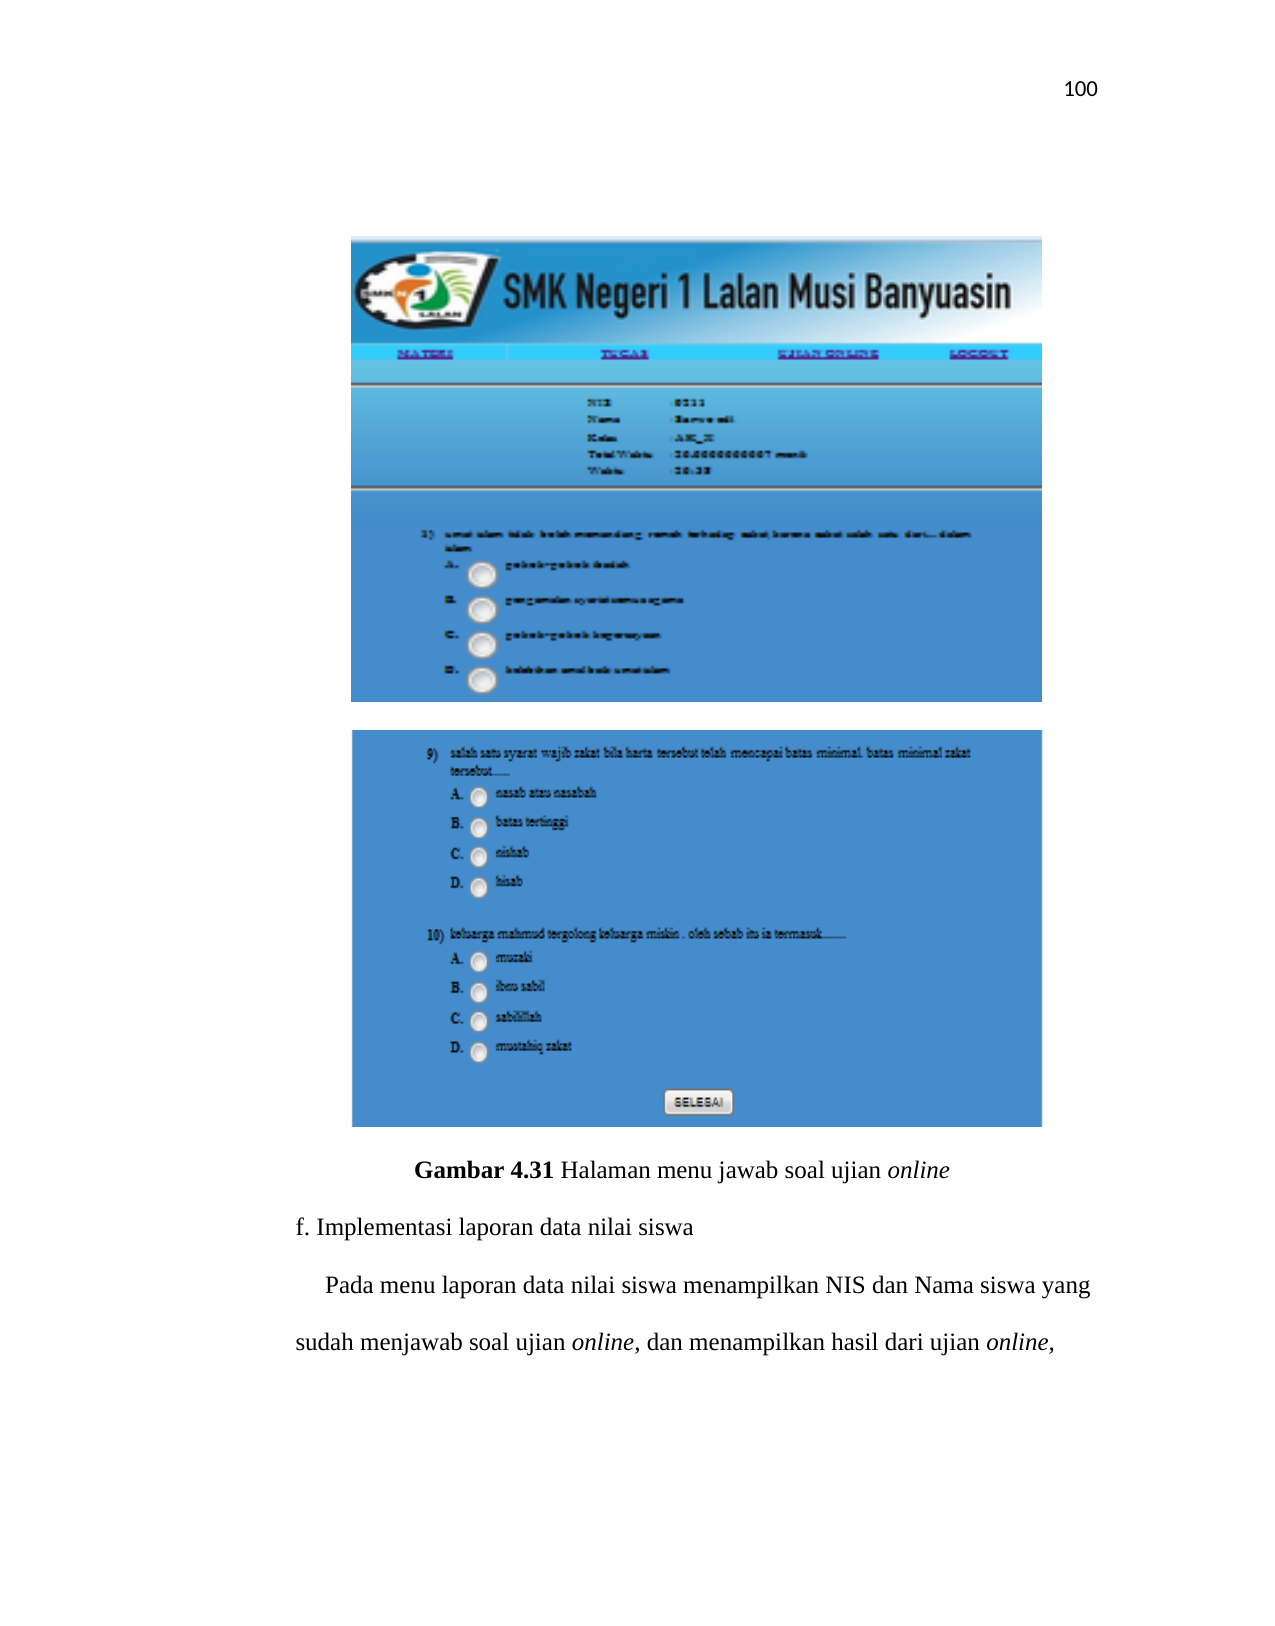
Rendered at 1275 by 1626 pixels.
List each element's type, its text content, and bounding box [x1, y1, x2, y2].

picture [346, 730, 1047, 1127]
picture [351, 236, 1042, 702]
list f. Implementasi laporan data nilai siswa [295, 1212, 1098, 1241]
list Gambar 4.31 Halaman menu jawab soal ujian online [266, 1155, 1098, 1183]
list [295, 1270, 1098, 1356]
